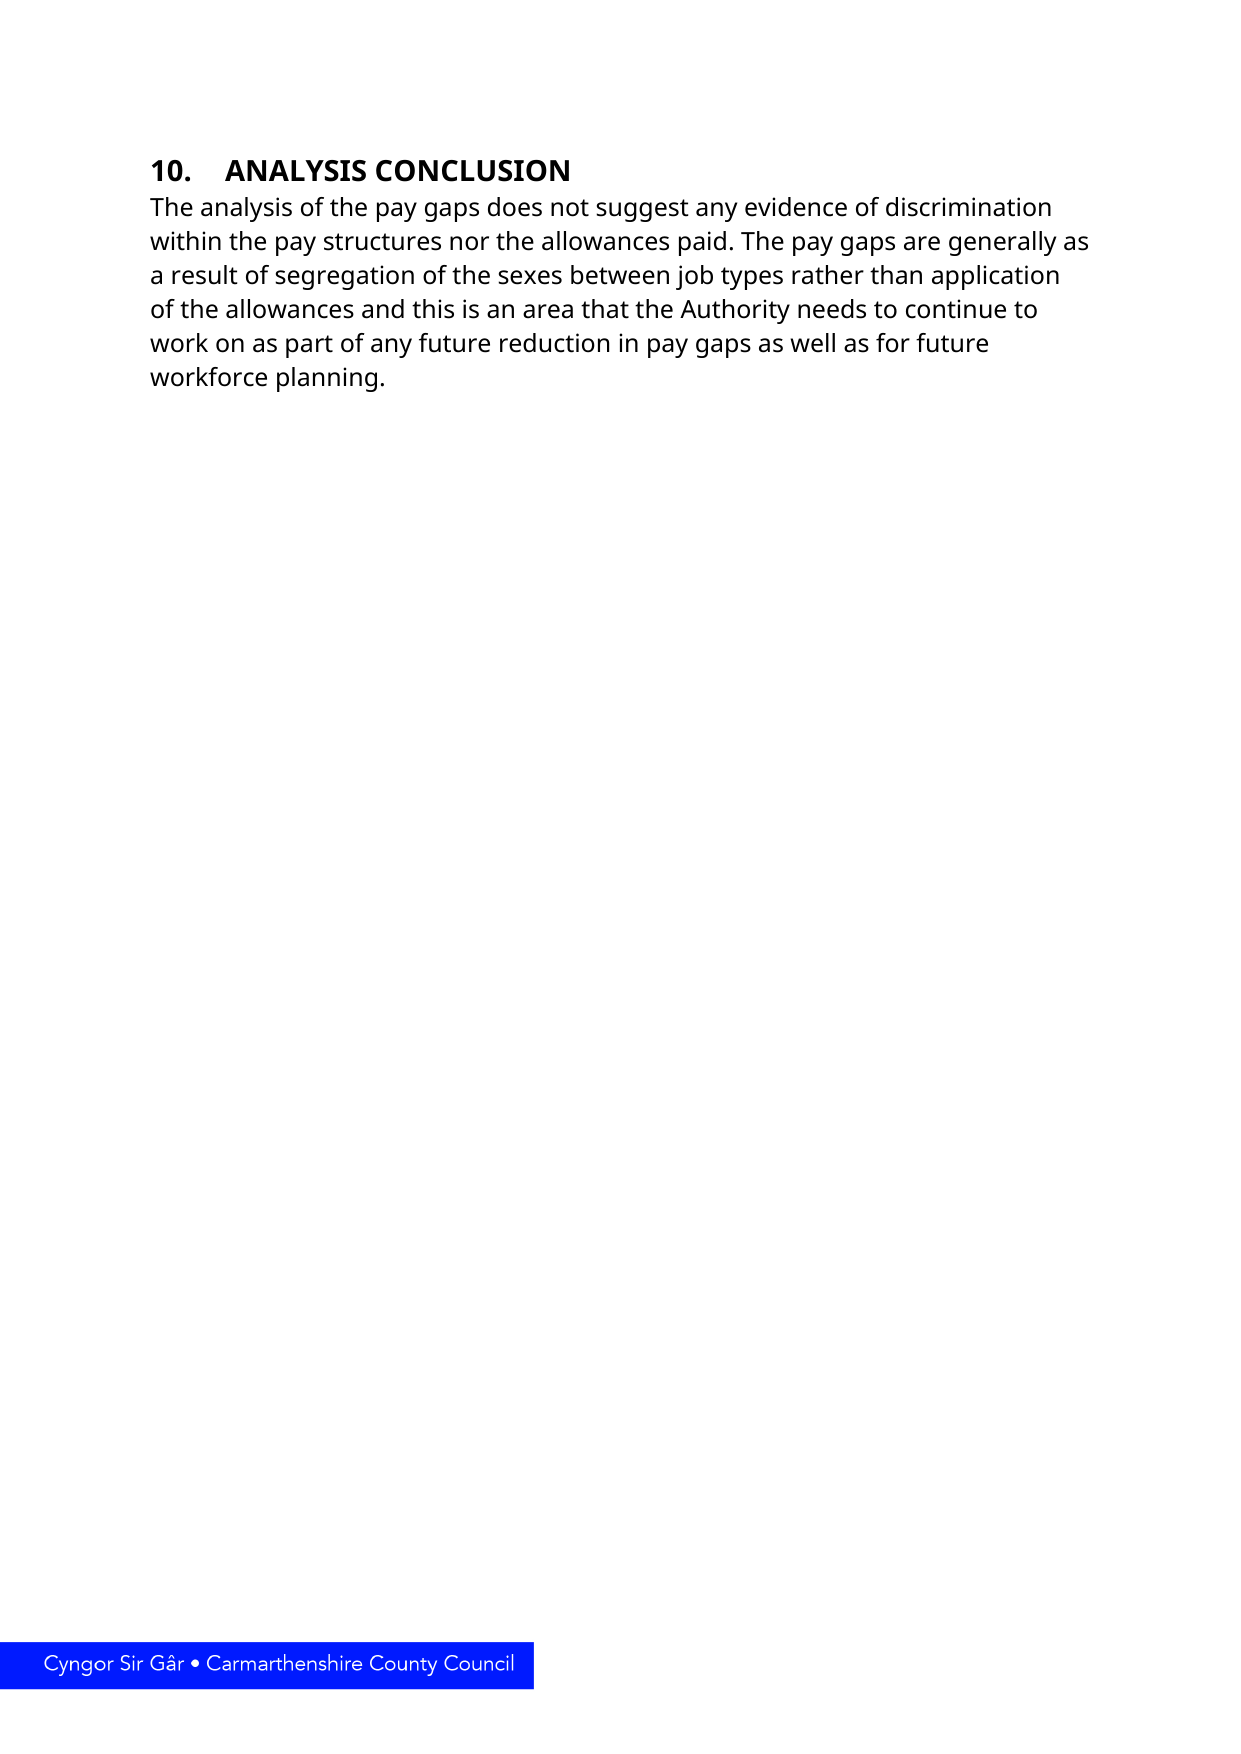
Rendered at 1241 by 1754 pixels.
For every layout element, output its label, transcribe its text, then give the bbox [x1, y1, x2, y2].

subtitle 10. ANALYSIS CONCLUSION [150, 150, 1090, 190]
picture [0, 1631, 1241, 1712]
text The analysis of the pay gaps does not suggest any evidence of discrimination within the pay structures nor the allowances paid. The pay gaps are generally as a result of segregation of the sexes between job types rather than application of the allowances and this is an area that the Authority needs to continue to work on as part of any future reduction in pay gaps as well as for future workforce planning. [150, 190, 1090, 394]
